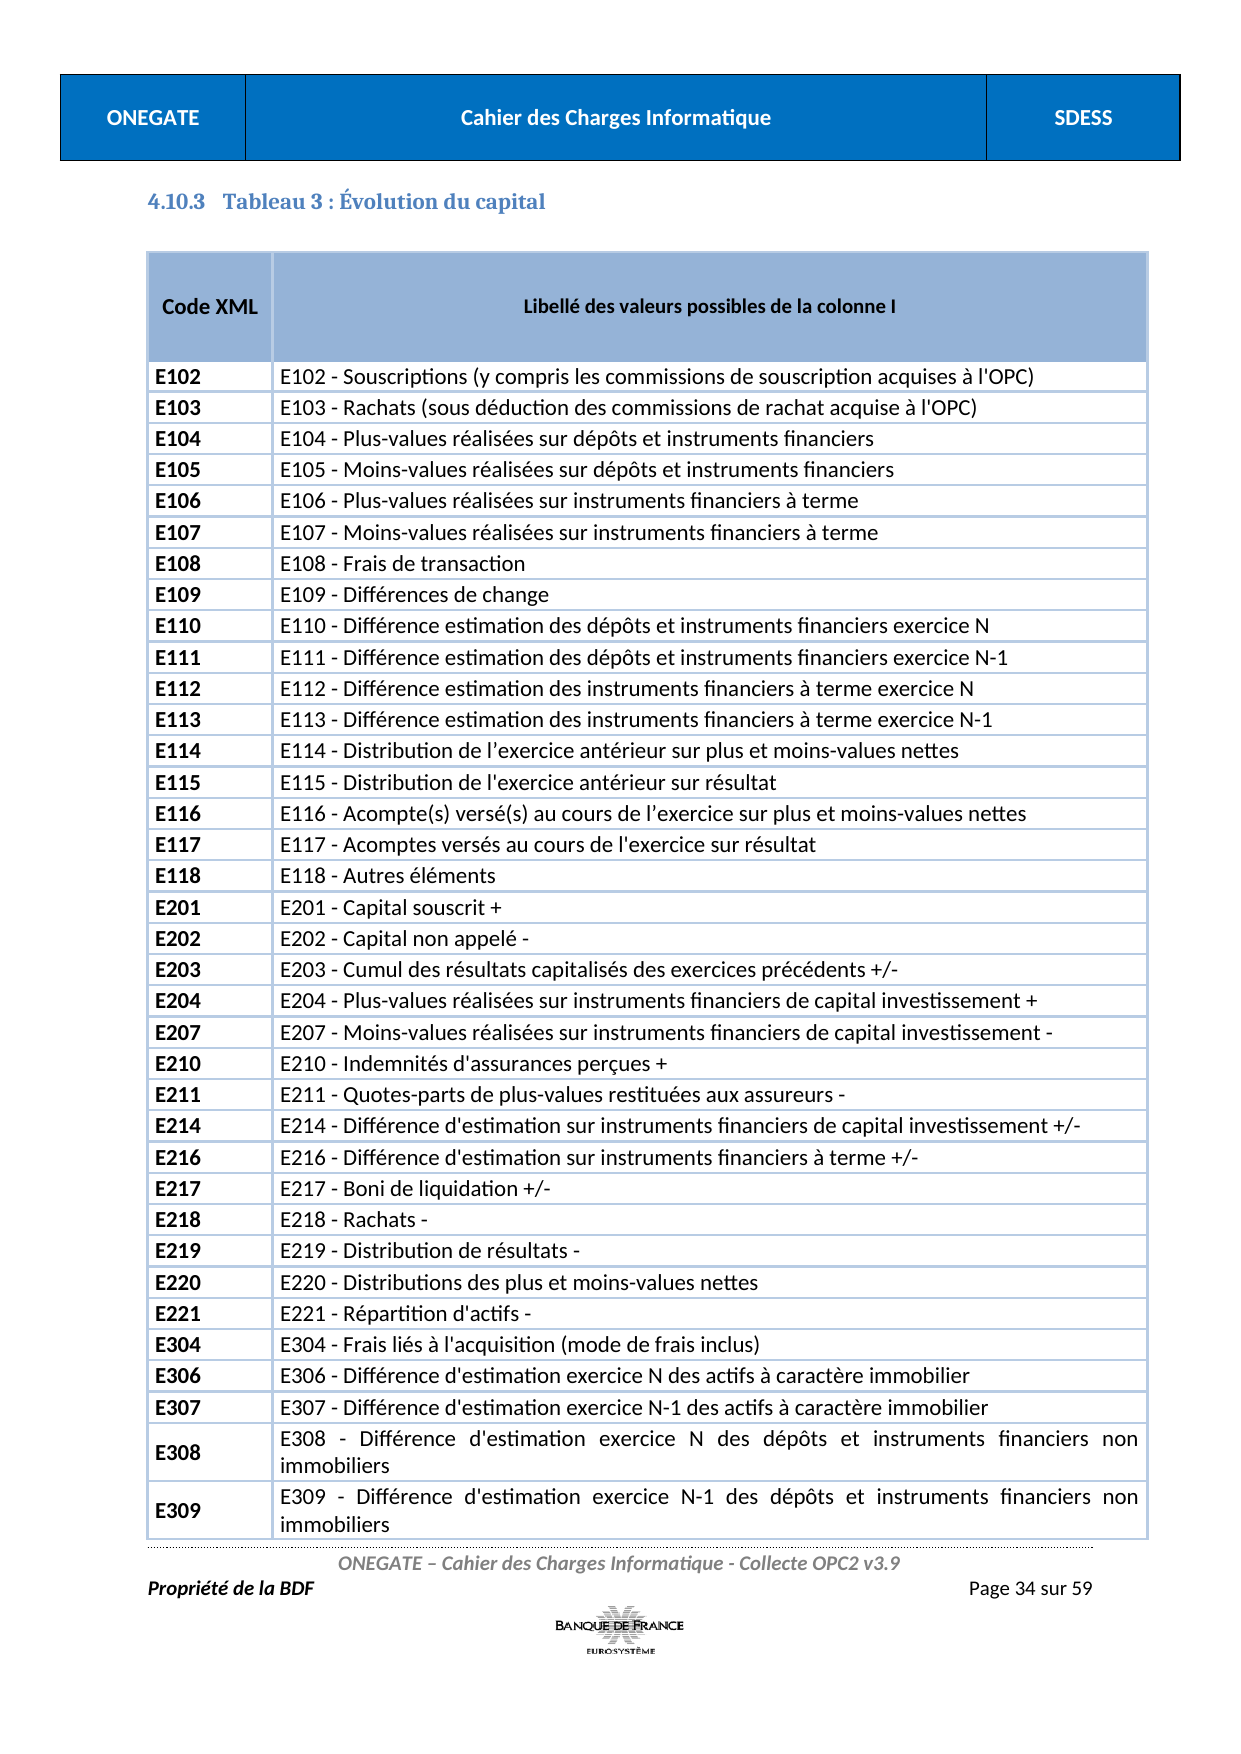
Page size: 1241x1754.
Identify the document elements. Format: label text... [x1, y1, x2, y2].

table_cell E203 [149, 955, 271, 984]
table_cell E116 - Acompte(s) versé(s) au cours de l’exercice sur plus et moins-values nettes [274, 799, 1146, 828]
table_cell E102 [149, 362, 271, 390]
table_cell E216 - Différence d'estimation sur instruments financiers à terme +/- [274, 1143, 1146, 1172]
table_cell E219 - Distribution de résultats - [274, 1236, 1146, 1265]
table_cell E104 [149, 424, 271, 453]
table_cell E221 [149, 1299, 271, 1328]
table_cell E106 - Plus-values réalisées sur instruments financiers à terme [274, 486, 1146, 515]
table_cell E106 [149, 486, 271, 515]
table_cell E105 [149, 455, 271, 484]
table_cell E207 - Moins-values réalisées sur instruments financiers de capital investissement - [274, 1018, 1146, 1047]
table_cell E309 - Différence d'estimation exercice N-1 des dépôts et instruments financiers non immobiliers [274, 1482, 1146, 1538]
table_cell E211 [149, 1080, 271, 1109]
table_cell E111 [149, 643, 271, 672]
table_cell E214 - Différence d'estimation sur instruments financiers de capital investissement +/- [274, 1111, 1146, 1140]
table_cell E202 [149, 924, 271, 953]
table_cell E308 - Différence d'estimation exercice N des dépôts et instruments financiers non immobiliers [274, 1424, 1146, 1480]
table_cell E116 [149, 799, 271, 828]
table_cell E216 [149, 1143, 271, 1172]
table_cell E210 [149, 1049, 271, 1078]
table_cell E115 [149, 768, 271, 797]
picture [554, 1604, 686, 1654]
table_cell E211 - Quotes-parts de plus-values restituées aux assureurs - [274, 1080, 1146, 1109]
table_cell E220 [149, 1268, 271, 1297]
table_cell E308 [149, 1424, 271, 1480]
table_cell E218 [149, 1205, 271, 1234]
table_cell E306 - Différence d'estimation exercice N des actifs à caractère immobilier [274, 1361, 1146, 1390]
table_cell E118 - Autres éléments [274, 861, 1146, 890]
table_cell E108 - Frais de transaction [274, 549, 1146, 578]
table_cell E102 - Souscriptions (y compris les commissions de souscription acquises à l'OPC) [274, 362, 1146, 390]
table_cell E307 - Différence d'estimation exercice N-1 des actifs à caractère immobilier [274, 1393, 1146, 1422]
table_cell E110 - Différence estimation des dépôts et instruments financiers exercice N [274, 611, 1146, 640]
table_cell E221 - Répartition d'actifs - [274, 1299, 1146, 1328]
table_cell E214 [149, 1111, 271, 1140]
table_cell E109 - Différences de change [274, 580, 1146, 609]
table_header Code XML [149, 253, 271, 359]
table_cell E219 [149, 1236, 271, 1265]
table_cell E109 [149, 580, 271, 609]
table_cell E304 [149, 1330, 271, 1359]
table_cell E204 [149, 986, 271, 1015]
table_cell E113 [149, 705, 271, 734]
table_cell E103 - Rachats (sous déduction des commissions de rachat acquise à l'OPC) [274, 393, 1146, 422]
table_cell E114 - Distribution de l’exercice antérieur sur plus et moins-values nettes [274, 736, 1146, 765]
table_cell E201 - Capital souscrit + [274, 893, 1146, 922]
table_cell E112 - Différence estimation des instruments financiers à terme exercice N [274, 674, 1146, 703]
table_cell E217 [149, 1174, 271, 1203]
table_cell E203 - Cumul des résultats capitalisés des exercices précédents +/- [274, 955, 1146, 984]
table_cell E111 - Différence estimation des dépôts et instruments financiers exercice N-1 [274, 643, 1146, 672]
table_cell E104 - Plus-values réalisées sur dépôts et instruments financiers [274, 424, 1146, 453]
table_cell E204 - Plus-values réalisées sur instruments financiers de capital investissement + [274, 986, 1146, 1015]
table_cell E117 [149, 830, 271, 859]
table_cell E117 - Acomptes versés au cours de l'exercice sur résultat [274, 830, 1146, 859]
table_cell E217 - Boni de liquidation +/- [274, 1174, 1146, 1203]
table_cell E113 - Différence estimation des instruments financiers à terme exercice N-1 [274, 705, 1146, 734]
table_cell E107 [149, 518, 271, 547]
table_cell E115 - Distribution de l'exercice antérieur sur résultat [274, 768, 1146, 797]
table_cell E306 [149, 1361, 271, 1390]
table_cell E220 - Distributions des plus et moins-values nettes [274, 1268, 1146, 1297]
table_cell E118 [149, 861, 271, 890]
table_cell E107 - Moins-values réalisées sur instruments financiers à terme [274, 518, 1146, 547]
table_cell E114 [149, 736, 271, 765]
table_cell E112 [149, 674, 271, 703]
table_cell E218 - Rachats - [274, 1205, 1146, 1234]
table_header Libellé des valeurs possibles de la colonne I [274, 253, 1146, 359]
table_cell E307 [149, 1393, 271, 1422]
subtitle Tableau 3 : Évolution du capital [148, 189, 1093, 215]
table_cell E110 [149, 611, 271, 640]
table_cell E210 - Indemnités d'assurances perçues + [274, 1049, 1146, 1078]
table_cell E103 [149, 393, 271, 422]
table_cell E105 - Moins-values réalisées sur dépôts et instruments financiers [274, 455, 1146, 484]
table_cell E202 - Capital non appelé - [274, 924, 1146, 953]
table_cell E207 [149, 1018, 271, 1047]
table_cell E201 [149, 893, 271, 922]
table_cell E309 [149, 1482, 271, 1538]
table_cell E304 - Frais liés à l'acquisition (mode de frais inclus) [274, 1330, 1146, 1359]
table_cell E108 [149, 549, 271, 578]
